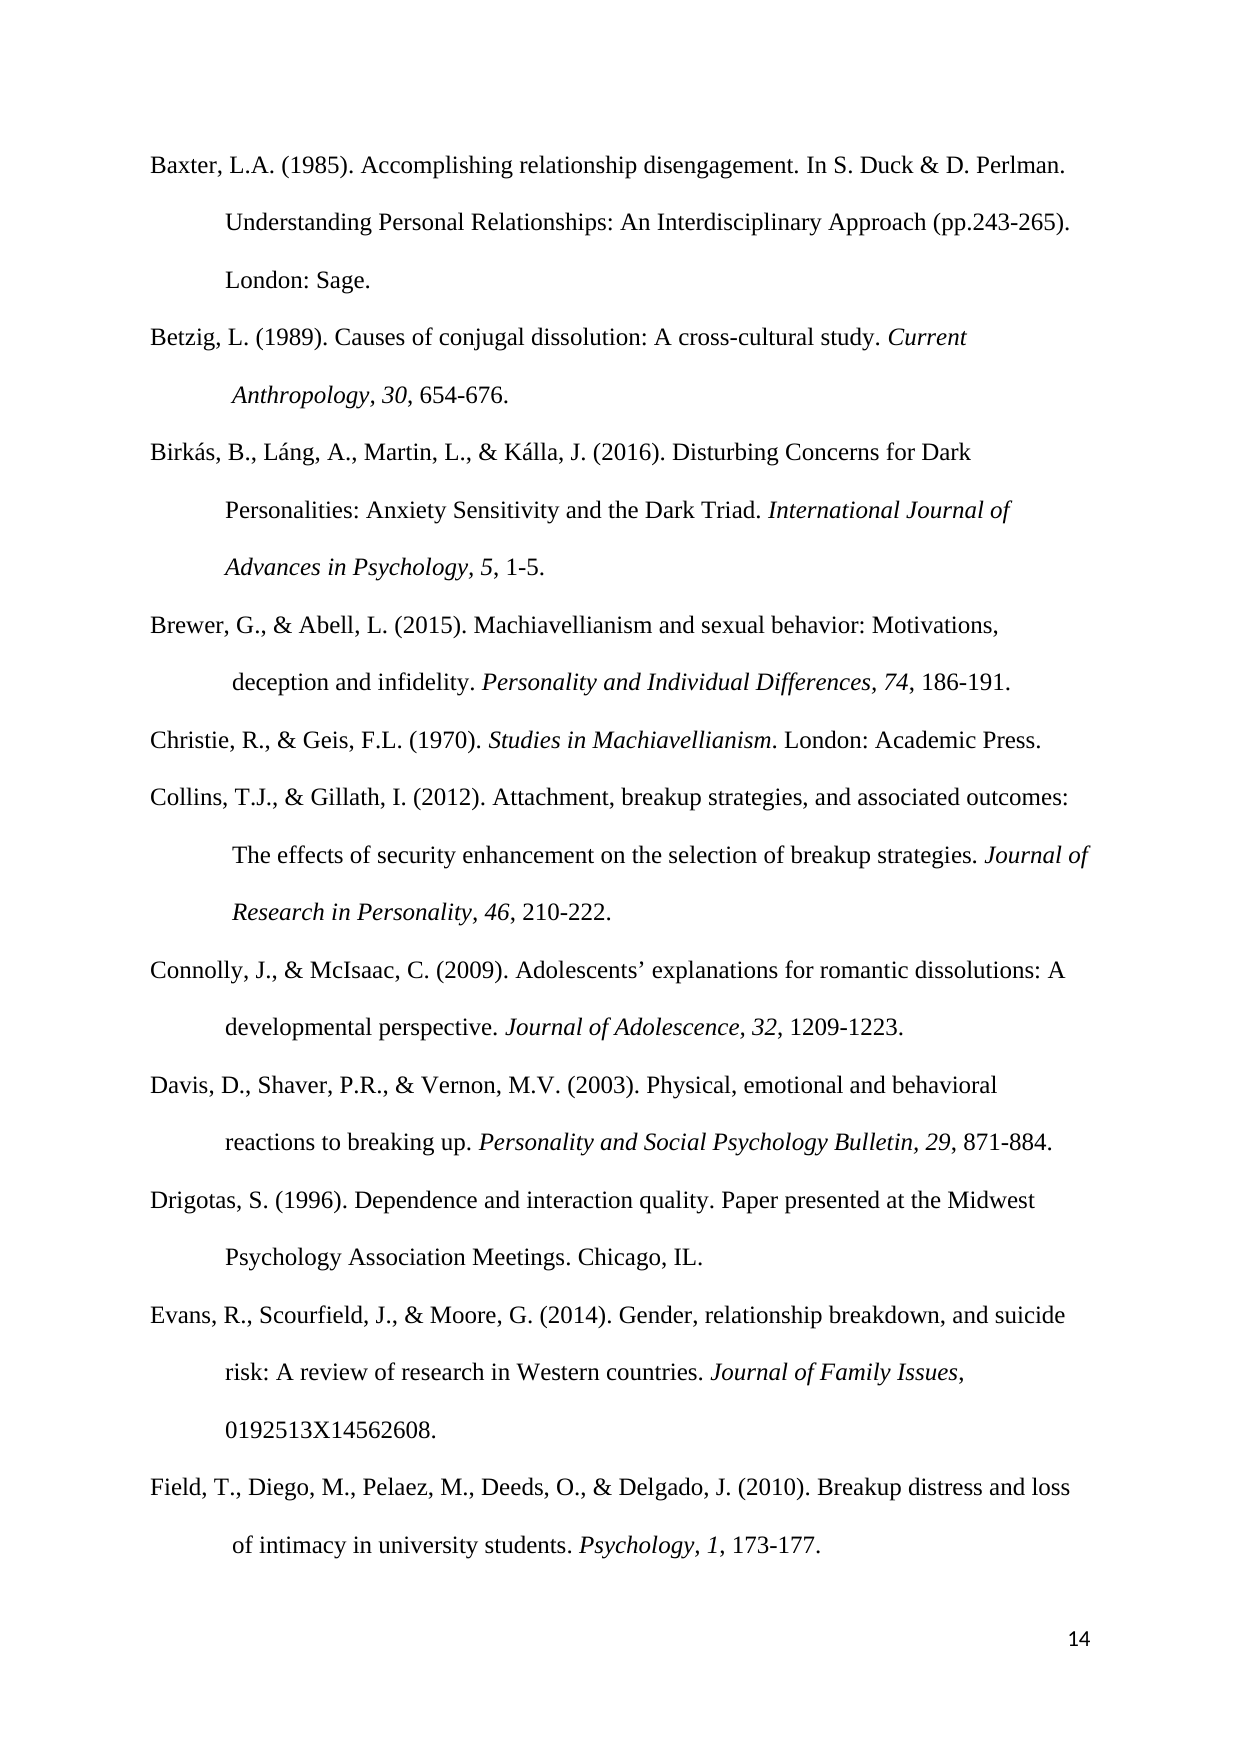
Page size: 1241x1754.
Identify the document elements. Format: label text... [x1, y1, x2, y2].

text Evans, R., Scourfield, J., & Moore, G. (2014). Gender, relationship breakdown, and suicide risk: A review of research in Western countries. Journal of Family Issues, 0192513X14562608. [150, 1300, 1090, 1444]
text Brewer, G., & Abell, L. (2015). Machiavellianism and sexual behavior: Motivations, deception and infidelity. Personality and Individual Differences, 74, 186-191. [150, 610, 1090, 696]
text Davis, D., Shaver, P.R., & Vernon, M.V. (2003). Physical, emotional and behavioral reactions to breaking up. Personality and Social Psychology Bulletin, 29, 871-884. [150, 1070, 1090, 1156]
text Betzig, L. (1989). Causes of conjugal dissolution: A cross-cultural study. Current Anthropology, 30, 654-676. [150, 322, 1090, 409]
text Drigotas, S. (1996). Dependence and interaction quality. Paper presented at the Midwest Psychology Association Meetings. Chicago, IL. [150, 1185, 1090, 1271]
text Baxter, L.A. (1985). Accomplishing relationship disengagement. In S. Duck & D. Perlman. Understanding Personal Relationships: An Interdisciplinary Approach (pp.243-265). London: Sage. [150, 150, 1090, 294]
text Collins, T.J., & Gillath, I. (2012). Attachment, breakup strategies, and associated outcomes: The effects of security enhancement on the selection of breakup strategies. Journal of Research in Personality, 46, 210-222. [150, 782, 1090, 926]
text Birkás, B., Láng, A., Martin, L., & Kálla, J. (2016). Disturbing Concerns for Dark Personalities: Anxiety Sensitivity and the Dark Triad. International Journal of Advances in Psychology, 5, 1-5. [150, 437, 1090, 581]
text Connolly, J., & McIsaac, C. (2009). Adolescents’ explanations for romantic dissolutions: A developmental perspective. Journal of Adolescence, 32, 1209-1223. [150, 955, 1090, 1041]
text Field, T., Diego, M., Pelaez, M., Deeds, O., & Delgado, J. (2010). Breakup distress and loss of intimacy in university students. Psychology, 1, 173-177. [150, 1472, 1090, 1559]
text Christie, R., & Geis, F.L. (1970). Studies in Machiavellianism. London: Academic Press. [150, 725, 1090, 754]
